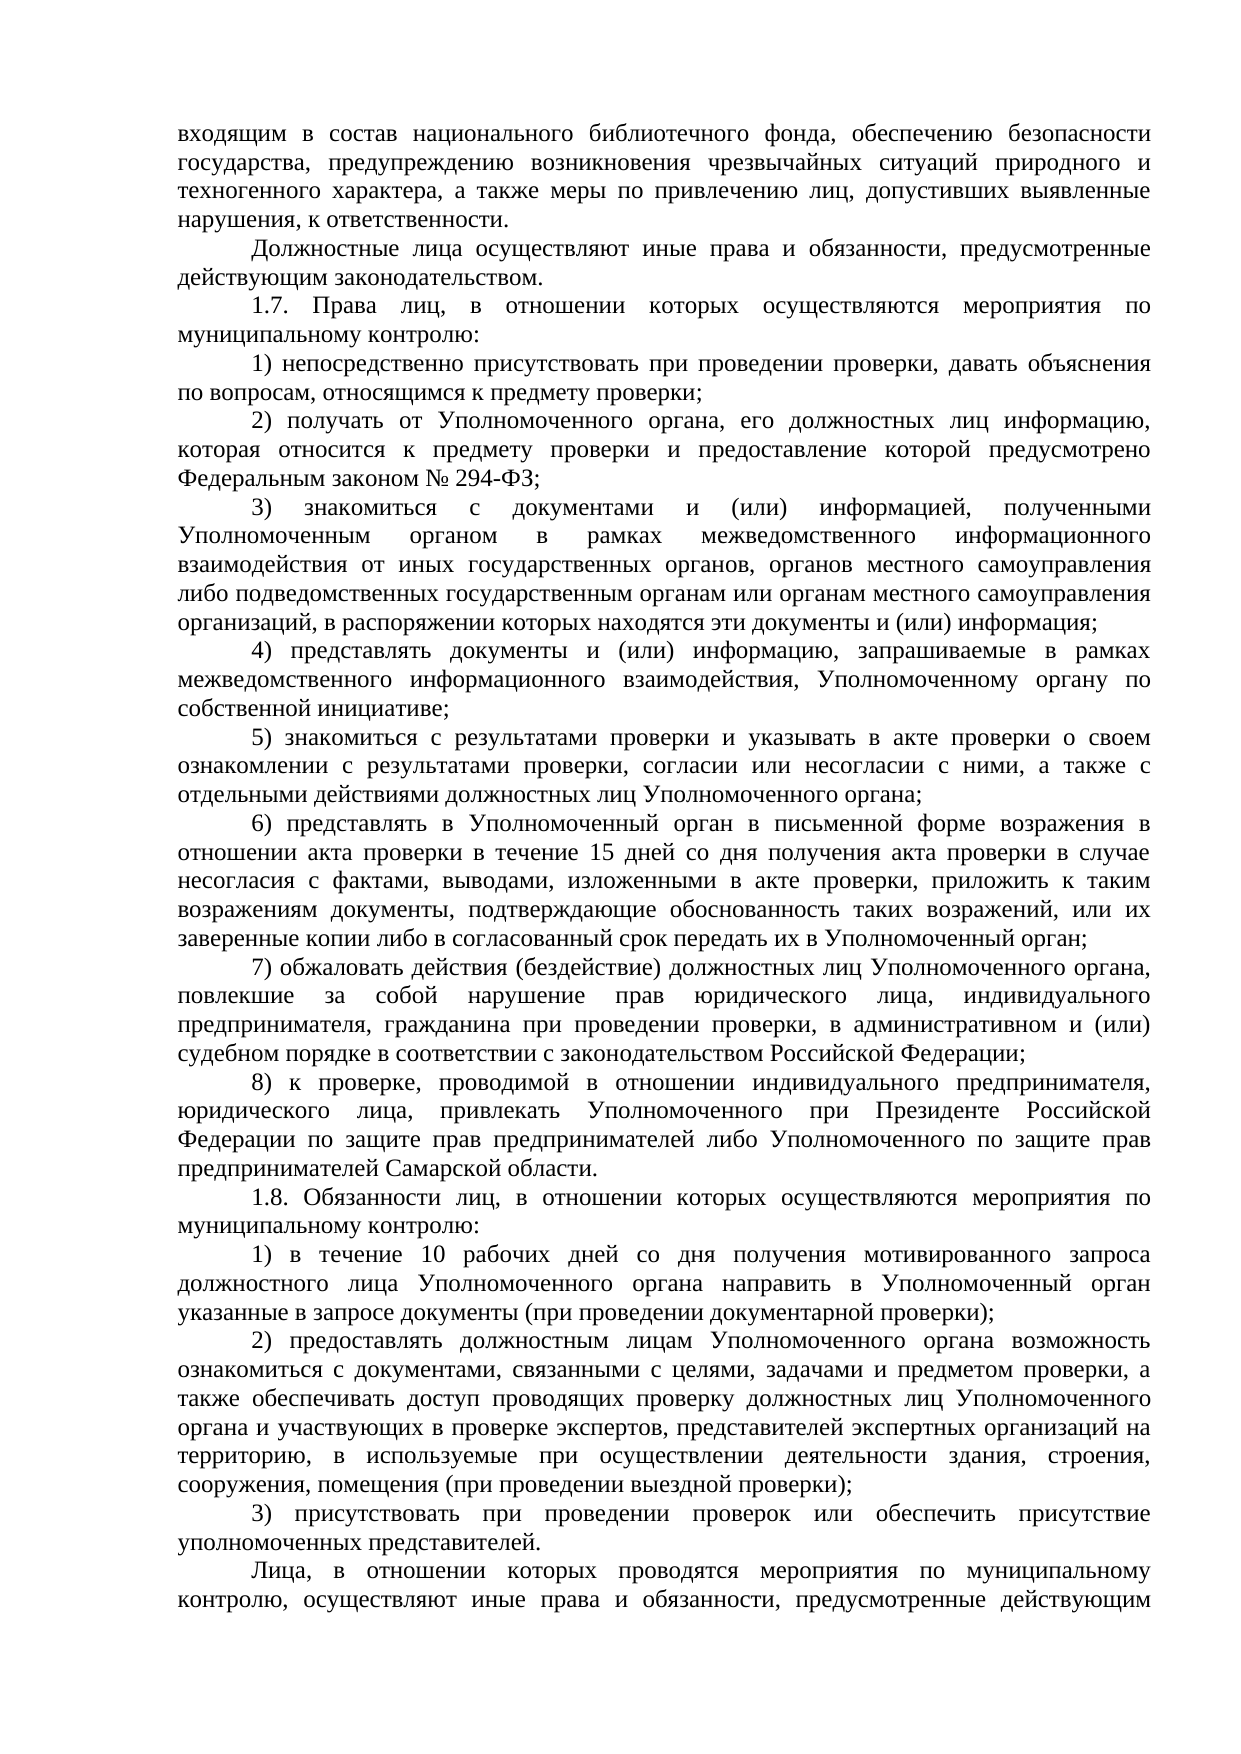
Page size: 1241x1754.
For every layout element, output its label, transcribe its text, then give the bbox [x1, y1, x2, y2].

text 2) получать от Уполномоченного органа, его должностных лиц информацию, которая относится к предмету проверки и предоставление которой предусмотрено Федеральным законом № 294-ФЗ; [177, 406, 1152, 492]
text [177, 1556, 1152, 1613]
text 3) присутствовать при проведении проверок или обеспечить присутствие уполномоченных представителей. [177, 1498, 1152, 1556]
text Должностные лица осуществляют иные права и обязанности, предусмотренные действующим законодательством. [177, 233, 1152, 291]
text 1.7. Права лиц, в отношении которых осуществляются мероприятия по муниципальному контролю: [177, 291, 1152, 348]
text 2) предоставлять должностным лицам Уполномоченного органа возможность ознакомиться с документами, связанными с целями, задачами и предметом проверки, а также обеспечивать доступ проводящих проверку должностных лиц Уполномоченного органа и участвующих в проверке экспертов, представителей экспертных организаций на территорию, в используемые при осуществлении деятельности здания, строения, сооружения, помещения (при проведении выездной проверки); [177, 1326, 1152, 1498]
text 6) представлять в Уполномоченный орган в письменной форме возражения в отношении акта проверки в течение 15 дней со дня получения акта проверки в случае несогласия с фактами, выводами, изложенными в акте проверки, приложить к таким возражениям документы, подтверждающие обоснованность таких возражений, или их заверенные копии либо в согласованный срок передать их в Уполномоченный орган; [177, 808, 1152, 952]
text 1) непосредственно присутствовать при проведении проверки, давать объяснения по вопросам, относящимся к предмету проверки; [177, 348, 1152, 406]
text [177, 118, 1152, 233]
text 1.8. Обязанности лиц, в отношении которых осуществляются мероприятия по муниципальному контролю: [177, 1182, 1152, 1239]
text 4) представлять документы и (или) информацию, запрашиваемые в рамках межведомственного информационного взаимодействия, Уполномоченному органу по собственной инициативе; [177, 636, 1152, 722]
text 8) к проверке, проводимой в отношении индивидуального предпринимателя, юридического лица, привлекать Уполномоченного при Президенте Российской Федерации по защите прав предпринимателей либо Уполномоченного по защите прав предпринимателей Самарской области. [177, 1067, 1152, 1182]
text 1) в течение 10 рабочих дней со дня получения мотивированного запроса должностного лица Уполномоченного органа направить в Уполномоченный орган указанные в запросе документы (при проведении документарной проверки); [177, 1239, 1152, 1326]
text 5) знакомиться с результатами проверки и указывать в акте проверки о своем ознакомлении с результатами проверки, согласии или несогласии с ними, а также с отдельными действиями должностных лиц Уполномоченного органа; [177, 722, 1152, 808]
text 7) обжаловать действия (бездействие) должностных лиц Уполномоченного органа, повлекшие за собой нарушение прав юридического лица, индивидуального предпринимателя, гражданина при проведении проверки, в административном и (или) судебном порядке в соответствии с законодательством Российской Федерации; [177, 952, 1152, 1067]
text 3) знакомиться с документами и (или) информацией, полученными Уполномоченным органом в рамках межведомственного информационного взаимодействия от иных государственных органов, органов местного самоуправления либо подведомственных государственным органам или органам местного самоуправления организаций, в распоряжении которых находятся эти документы и (или) информация; [177, 492, 1152, 636]
